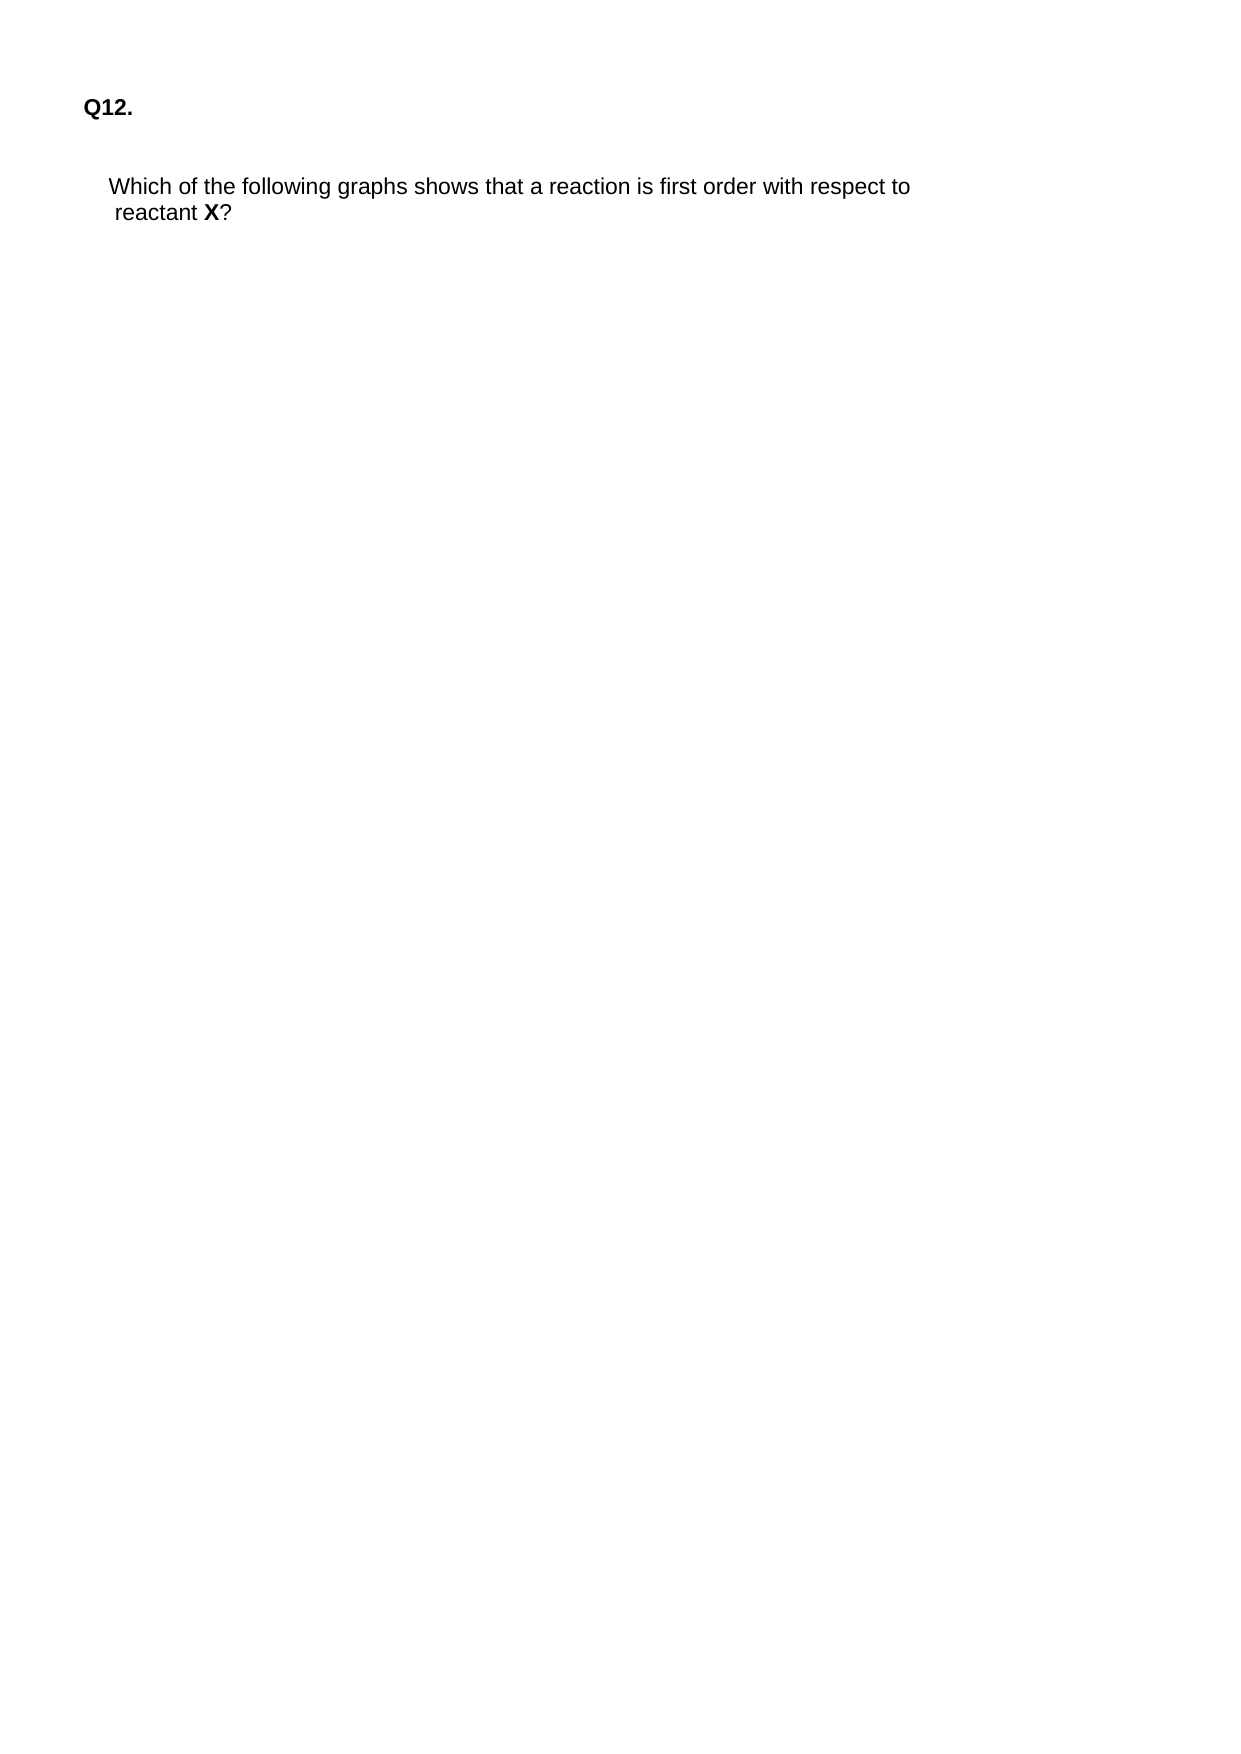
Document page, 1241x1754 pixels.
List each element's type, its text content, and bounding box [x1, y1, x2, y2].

text Q12. [83, 94, 1157, 146]
text Which of the following graphs shows that a reaction is first order with respect to reactant X? [108, 146, 1157, 226]
